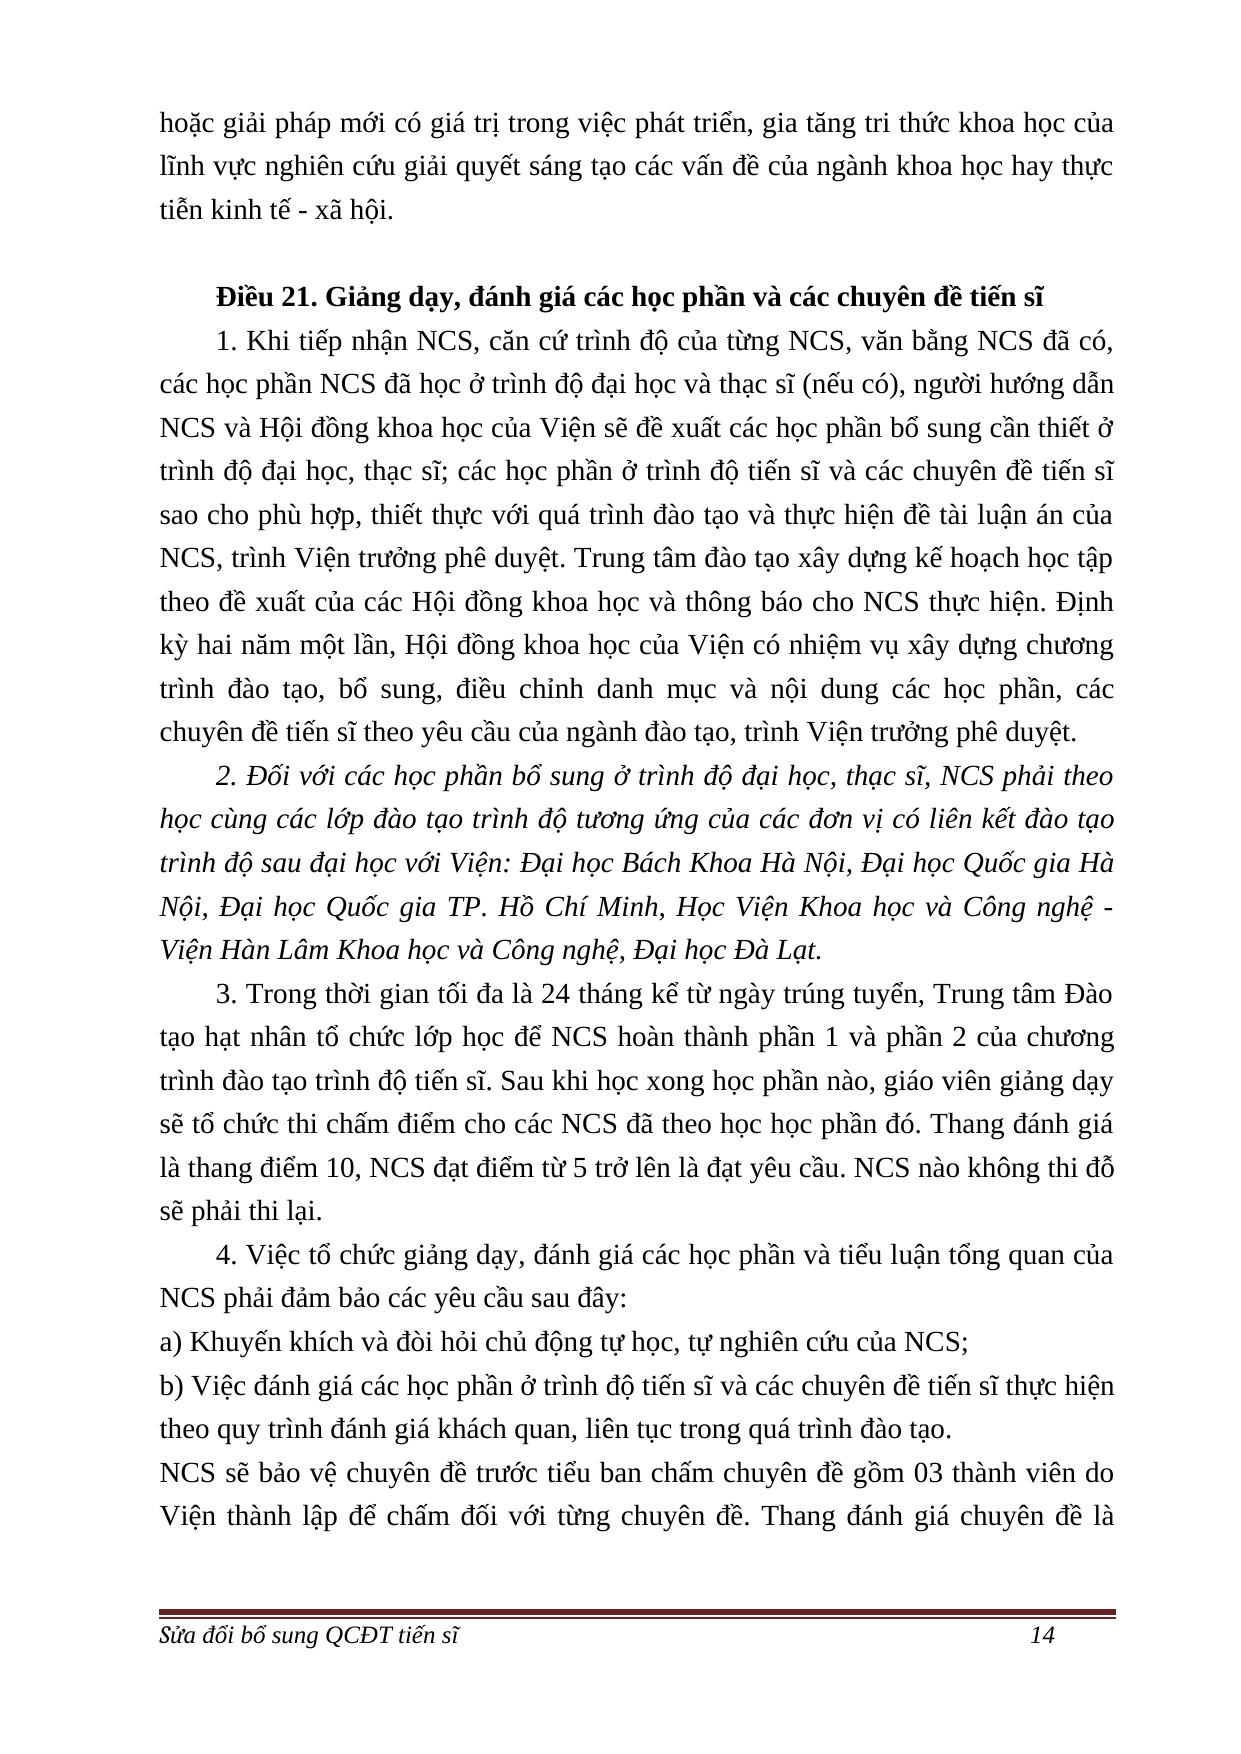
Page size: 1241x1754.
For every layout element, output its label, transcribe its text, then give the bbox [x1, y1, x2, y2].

text 1. Khi tiếp nhận NCS, căn cứ trình độ của từng NCS, văn bằng NCS đã có, các học phần NCS đã học ở trình độ đại học và thạc sĩ (nếu có), người hướng dẫn NCS và Hội đồng khoa học của Viện sẽ đề xuất các học phần bổ sung cần thiết ở trình độ đại học, thạc sĩ; các học phần ở trình độ tiến sĩ và các chuyên đề tiến sĩ sao cho phù hợp, thiết thực với quá trình đào tạo và thực hiện đề tài luận án của NCS, trình Viện trưởng phê duyệt. Trung tâm đào tạo xây dựng kế hoạch học tập theo đề xuất của các Hội đồng khoa học và thông báo cho NCS thực hiện. Định kỳ hai năm một lần, Hội đồng khoa học của Viện có nhiệm vụ xây dựng chương trình đào tạo, bổ sung, điều chỉnh danh mục và nội dung các học phần, các chuyên đề tiến sĩ theo yêu cầu của ngành đào tạo, trình Viện trưởng phê duyệt. [159, 323, 1116, 748]
text b) Việc đánh giá các học phần ở trình độ tiến sĩ và các chuyên đề tiến sĩ thực hiện theo quy trình đánh giá khách quan, liên tục trong quá trình đào tạo. [159, 1368, 1116, 1445]
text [159, 105, 1116, 226]
text 2. Đối với các học phần bổ sung ở trình độ đại học, thạc sĩ, NCS phải theo học cùng các lớp đào tạo trình độ tương ứng của các đơn vị có liên kết đào tạo trình độ sau đại học với Viện: Đại học Bách Khoa Hà Nội, Đại học Quốc gia Hà Nội, Đại học Quốc gia TP. Hồ Chí Minh, Học Viện Khoa học và Công nghệ - Viện Hàn Lâm Khoa học và Công nghệ, Đại học Đà Lạt. [159, 758, 1116, 966]
text 4. Việc tổ chức giảng dạy, đánh giá các học phần và tiểu luận tổng quan của NCS phải đảm bảo các yêu cầu sau đây: [159, 1237, 1116, 1314]
text a) Khuyến khích và đòi hỏi chủ động tự học, tự nghiên cứu của NCS; [159, 1324, 1116, 1358]
text Điều 21. Giảng dạy, đánh giá các học phần và các chuyên đề tiến sĩ [159, 279, 1116, 313]
text 3. Trong thời gian tối đa là 24 tháng kể từ ngày trúng tuyển, Trung tâm Đào tạo hạt nhân tổ chức lớp học để NCS hoàn thành phần 1 và phần 2 của chương trình đào tạo trình độ tiến sĩ. Sau khi học xong học phần nào, giáo viên giảng dạy sẽ tổ chức thi chấm điểm cho các NCS đã theo học học phần đó. Thang đánh giá là thang điểm 10, NCS đạt điểm từ 5 trở lên là đạt yêu cầu. NCS nào không thi đỗ sẽ phải thi lại. [159, 976, 1116, 1227]
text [159, 1455, 1116, 1532]
